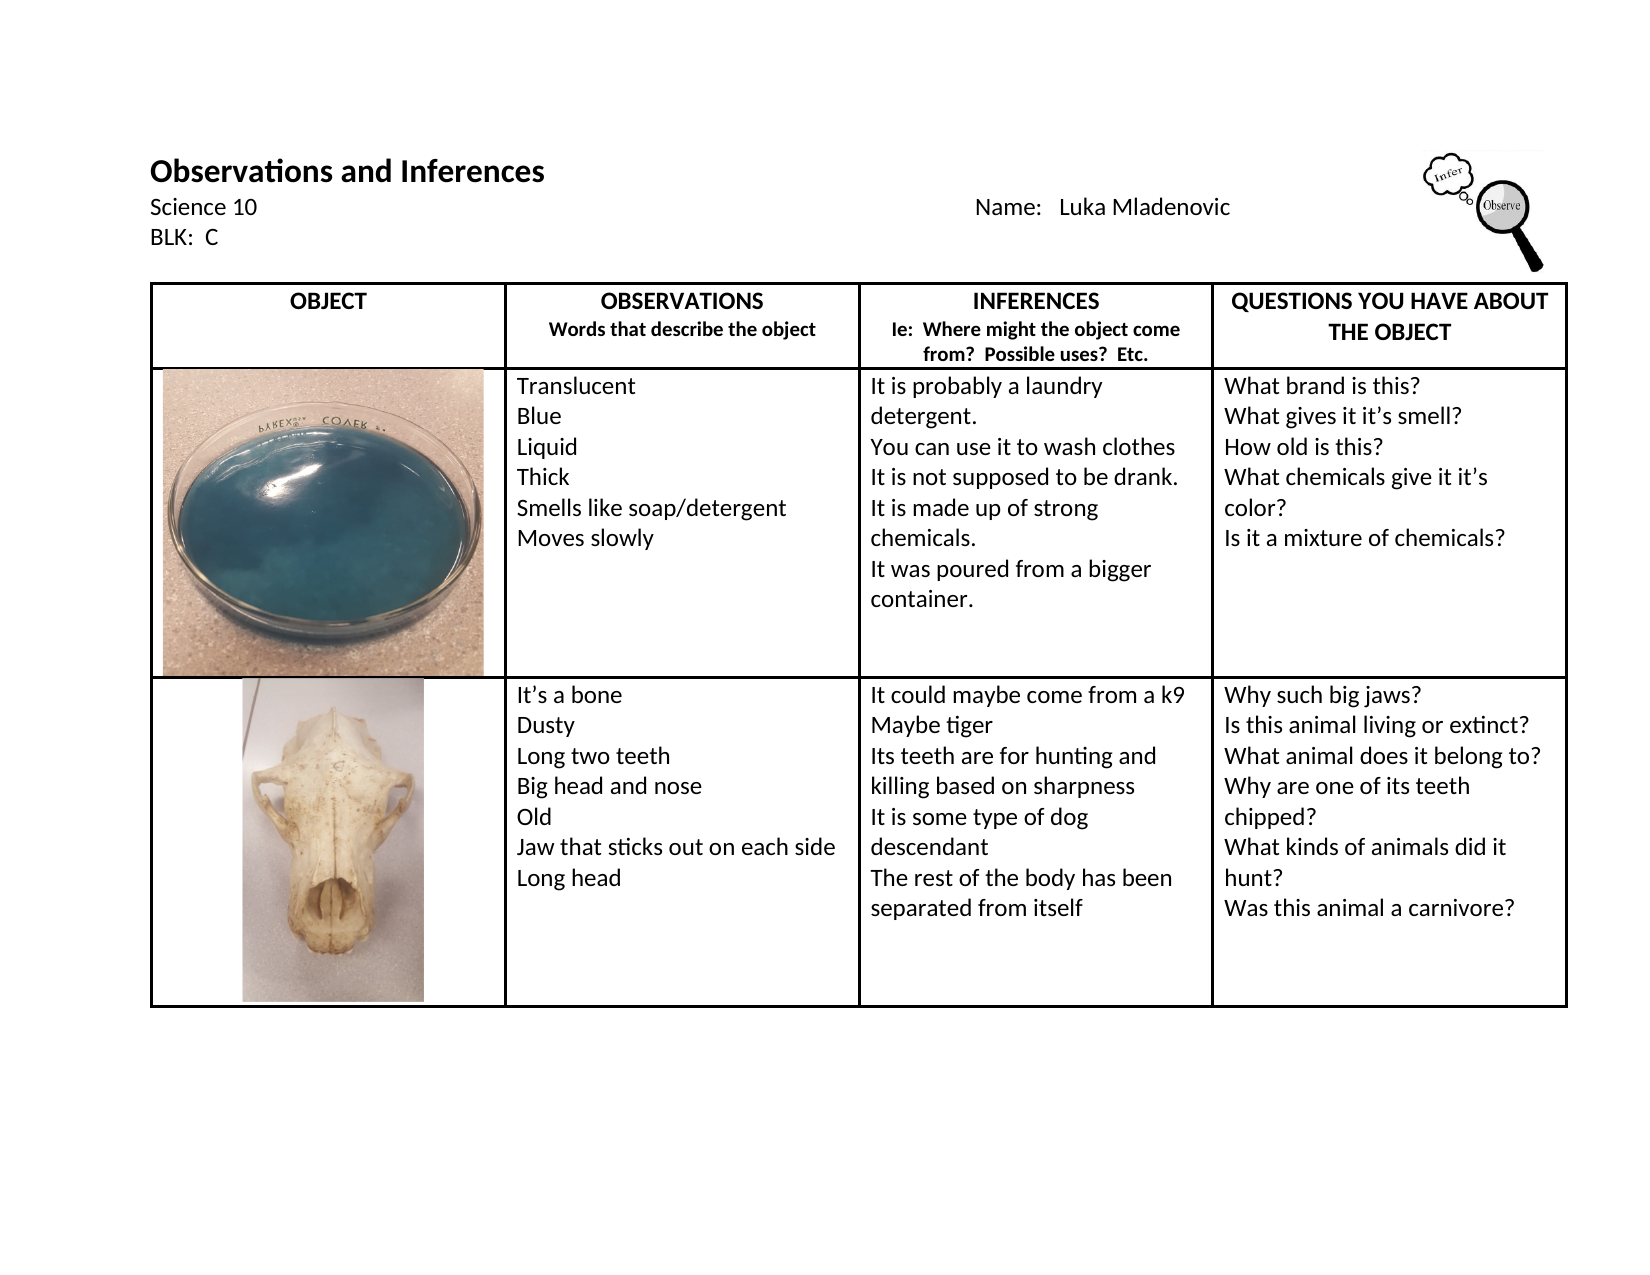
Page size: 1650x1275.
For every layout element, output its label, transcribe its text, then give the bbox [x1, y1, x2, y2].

table_cell What brand is this? What gives it it’s smell? How old is this? What chemicals give it it’s color? Is it a mixture of chemicals? [1214, 370, 1565, 676]
table_cell Translucent Blue Liquid Thick Smells like soap/detergent Moves slowly [507, 370, 858, 676]
table_header INFERENCES Ie: Where might the object come from? Possible uses? Etc. [861, 285, 1211, 367]
table_cell [484, 370, 504, 676]
picture [162, 369, 484, 676]
table_cell Why such big jaws? Is this animal living or extinct? What animal does it belong to? Why are one of its teeth chipped? What kinds of animals did it hunt? Was this animal a carnivore? [1214, 679, 1565, 1005]
picture [1421, 150, 1545, 275]
table_cell It’s a bone Dusty Long two teeth Big head and nose Old Jaw that sticks out on each side Long head [507, 679, 858, 1005]
table_header QUESTIONS YOU HAVE ABOUT THE OBJECT [1214, 285, 1565, 367]
table_header OBJECT [153, 285, 504, 367]
table_header OBSERVATIONS Words that describe the object [507, 285, 858, 367]
text Observations and Inferences [150, 150, 1421, 191]
table_cell [153, 679, 504, 1005]
table_cell It could maybe come from a k9 Maybe tiger Its teeth are for hunting and killing based on sharpness It is some type of dog descendant The rest of the body has been separated from itself [861, 679, 1211, 1005]
picture [243, 679, 424, 1001]
table_cell It is probably a laundry detergent. You can use it to wash clothes It is not supposed to be drank. It is made up of strong chemicals. It was poured from a bigger container. [861, 370, 1211, 676]
text Science 10 Name: Luka Mladenovic BLK: C [150, 191, 1421, 252]
table_cell [153, 370, 162, 676]
